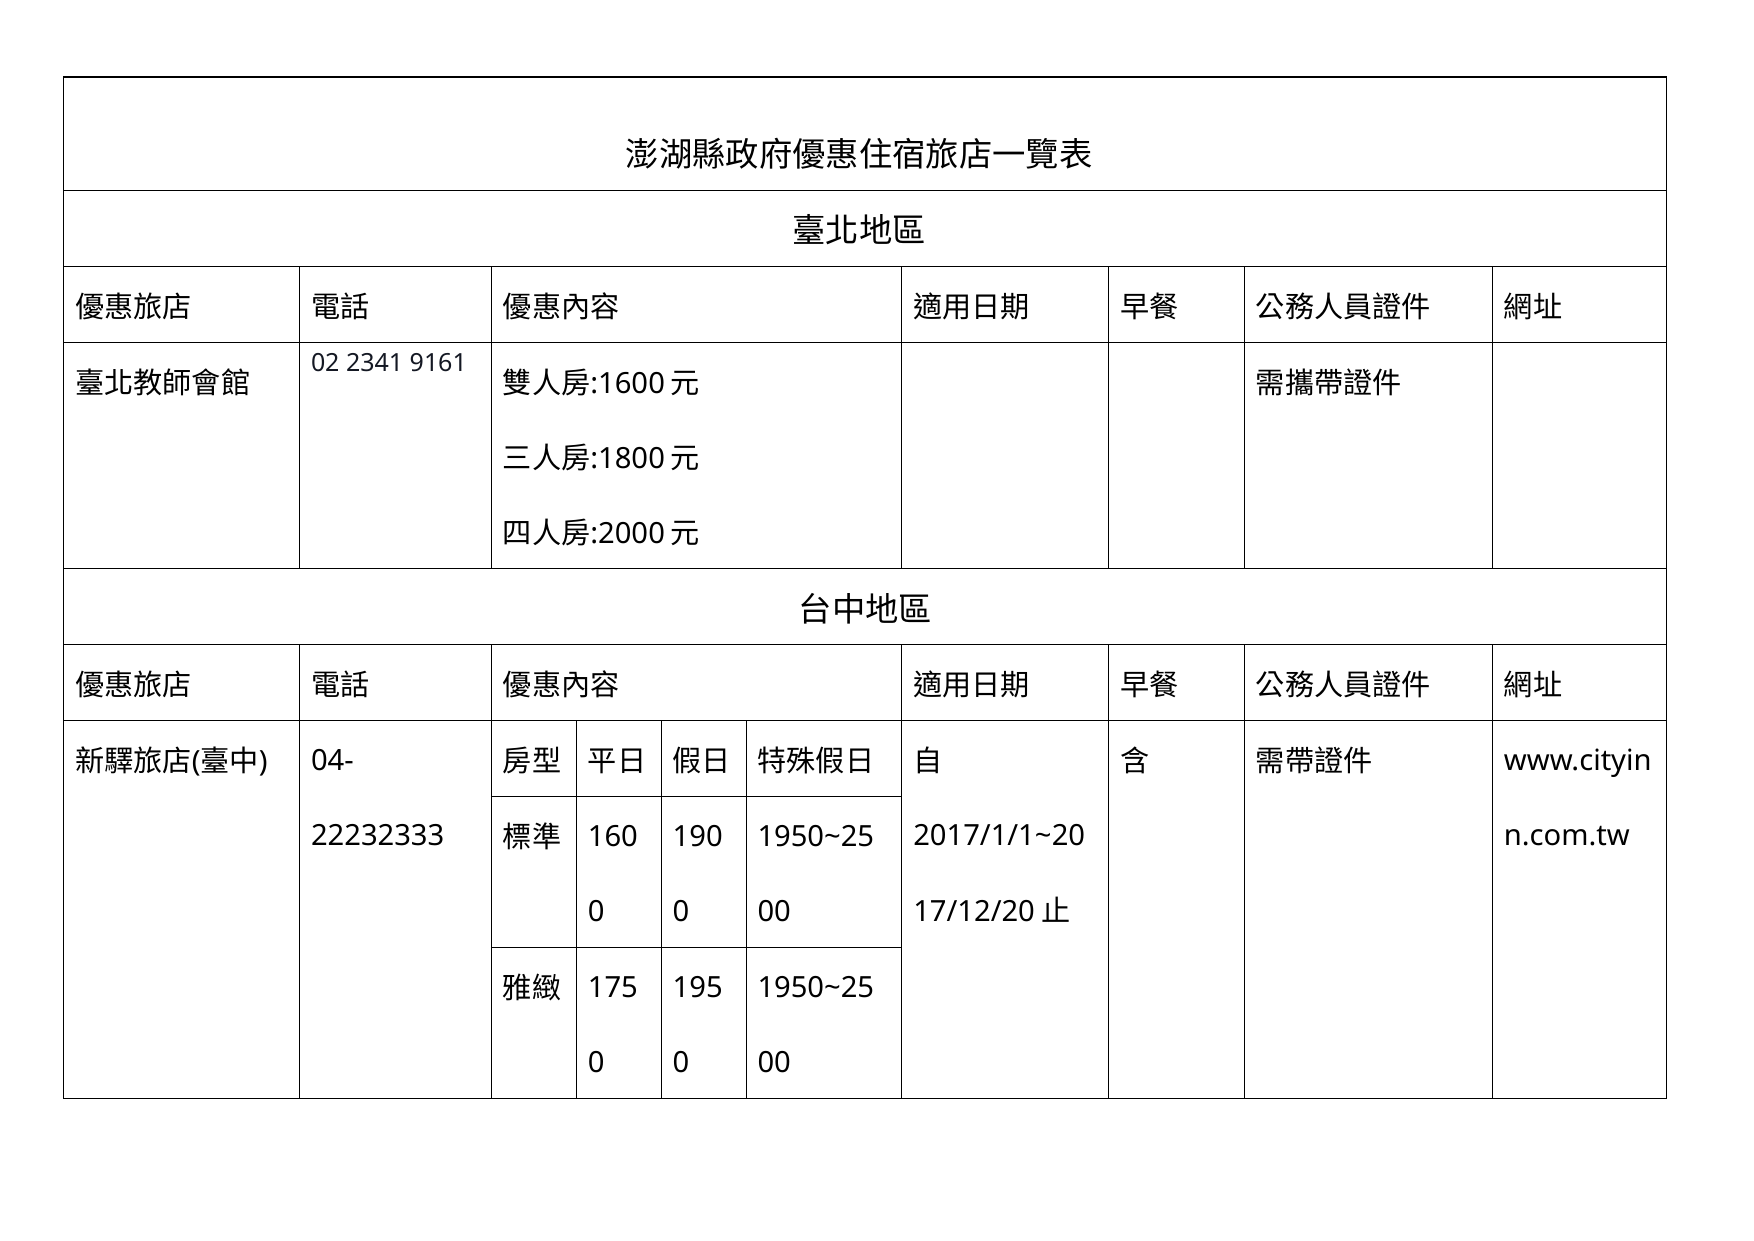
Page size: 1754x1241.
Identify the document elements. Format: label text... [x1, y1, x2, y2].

table_cell 電話 [300, 267, 491, 342]
table_cell 1600 [577, 797, 661, 947]
table_cell 電話 [300, 645, 491, 720]
table_cell 需攜帶證件 [1245, 343, 1492, 568]
table_cell 網址 [1493, 645, 1666, 720]
table_cell 臺北教師會館 [64, 343, 299, 568]
table_cell 1950 [662, 948, 746, 1098]
table_cell [1493, 343, 1666, 568]
table_cell 適用日期 [902, 267, 1108, 342]
table_cell 優惠旅店 [64, 267, 299, 342]
table_cell 網址 [1493, 267, 1666, 342]
table_cell 優惠內容 [492, 267, 901, 342]
table_cell 新驛旅店(臺中) [64, 721, 299, 1098]
table_cell [902, 343, 1108, 568]
table_cell 1900 [662, 797, 746, 947]
table_cell 早餐 [1109, 267, 1244, 342]
table_cell 臺北地區 [64, 191, 1666, 266]
table_cell 公務人員證件 [1245, 645, 1492, 720]
table_cell 需帶證件 [1245, 721, 1492, 1098]
table_cell 標準 [492, 797, 576, 947]
table_cell 適用日期 [902, 645, 1108, 720]
table_cell 雅緻 [492, 948, 576, 1098]
table_cell 含 [1109, 721, 1244, 1098]
table_cell 1750 [577, 948, 661, 1098]
table_cell 早餐 [1109, 645, 1244, 720]
table_cell 平日 [577, 721, 661, 796]
table_cell 02 2341 9161 [300, 343, 491, 568]
table_cell 公務人員證件 [1245, 267, 1492, 342]
table_cell 雙人房:1600元 三人房:1800元 四人房:2000元 [492, 343, 901, 568]
table_cell 特殊假日 [747, 721, 901, 796]
table_cell 房型 [492, 721, 576, 796]
table_cell 優惠旅店 [64, 645, 299, 720]
table_cell 自2017/1/1~2017/12/20止 [902, 721, 1108, 1098]
table_cell 1950~2500 [747, 797, 901, 947]
table_cell www.cityinn.com.tw [1493, 721, 1666, 1098]
table_cell [1109, 343, 1244, 568]
table_cell 台中地區 [64, 569, 1666, 644]
table_cell 04-22232333 [300, 721, 491, 1098]
table_header 澎湖縣政府優惠住宿旅店一覽表 [64, 78, 1666, 190]
table_cell 1950~2500 [747, 948, 901, 1098]
table_cell 優惠內容 [492, 645, 901, 720]
table_cell 假日 [662, 721, 746, 796]
